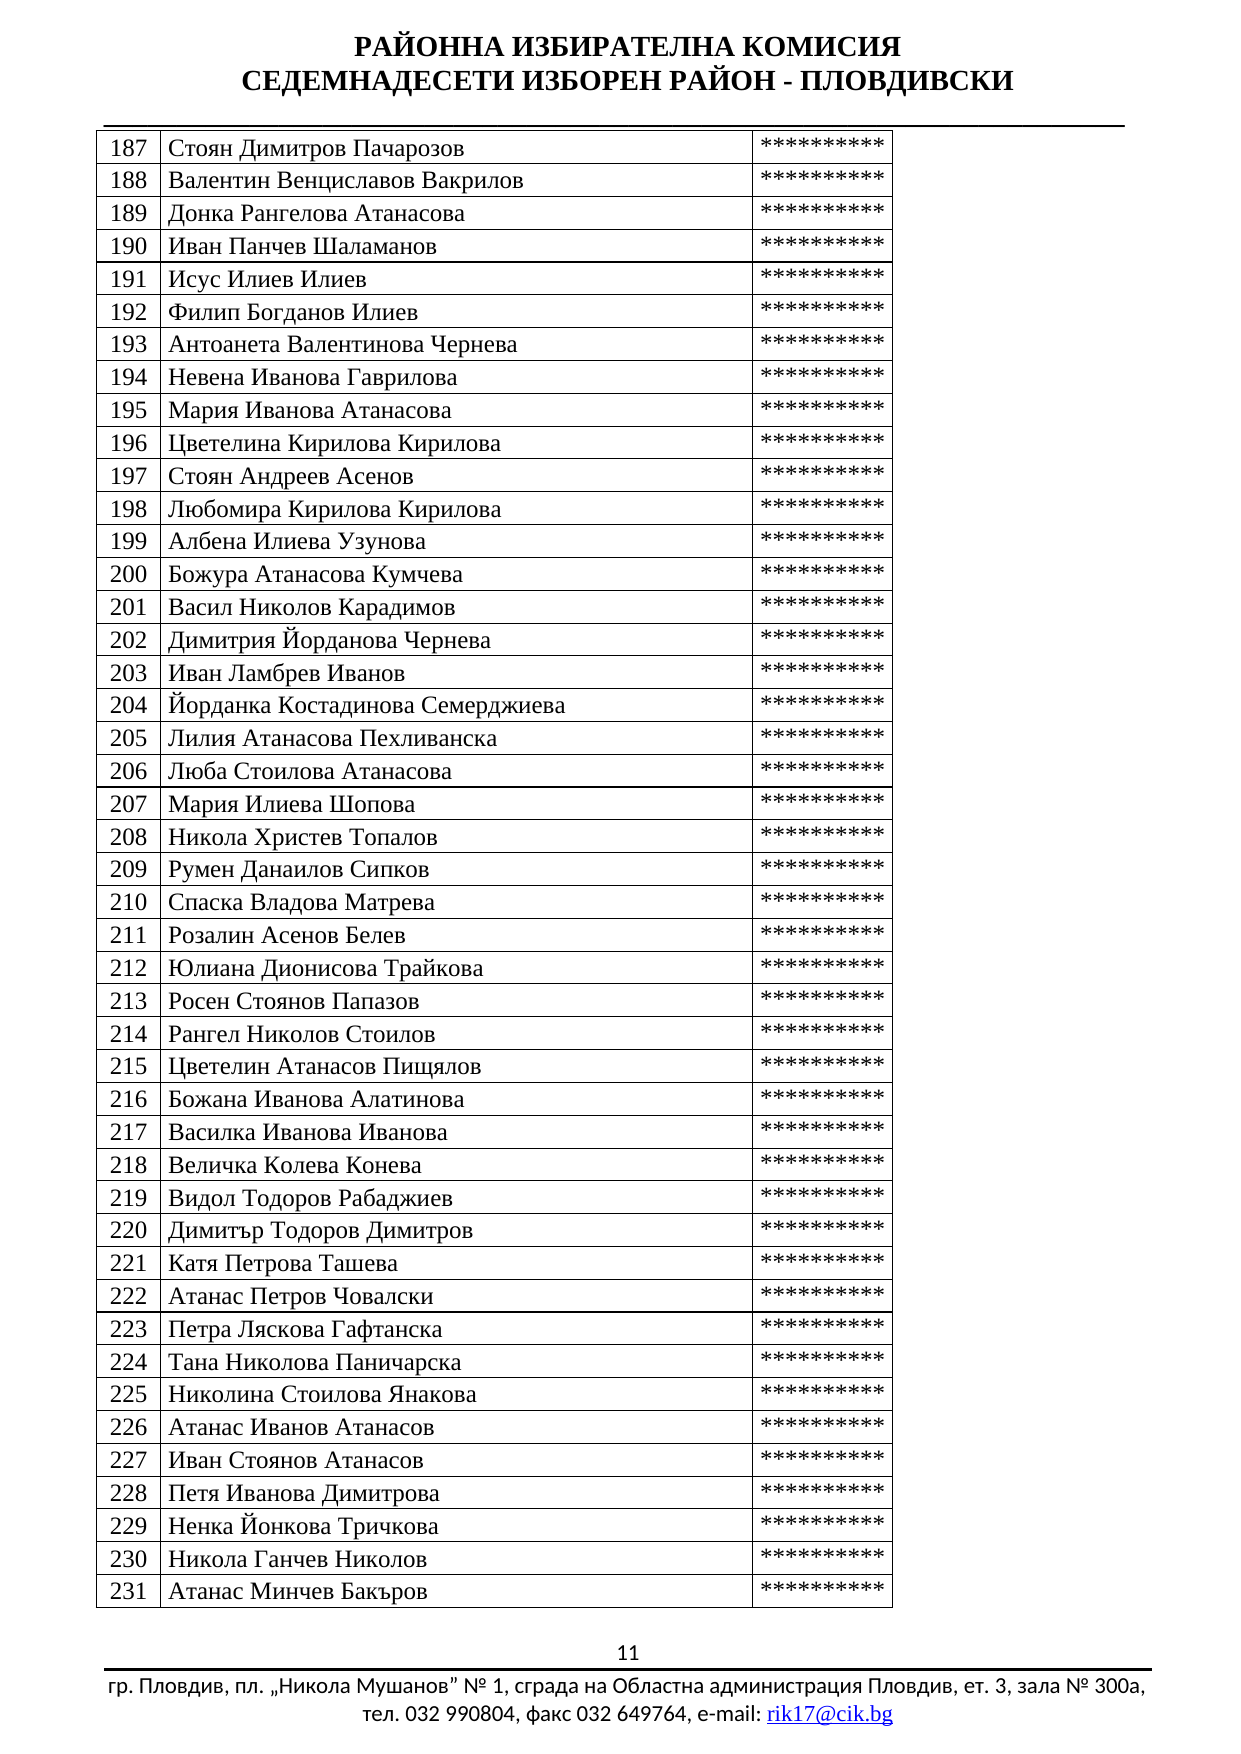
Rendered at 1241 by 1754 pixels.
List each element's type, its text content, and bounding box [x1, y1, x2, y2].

table_cell Розалин Асенов Белев [161, 919, 752, 951]
table_cell 224 [97, 1345, 160, 1377]
table_cell Валентин Венциславов Вакрилов [161, 164, 752, 196]
table_cell ********** [753, 624, 892, 655]
table_cell Мария Илиева Шопова [161, 788, 752, 819]
table_cell 206 [97, 755, 160, 786]
table_cell Спаска Владова Матрева [161, 886, 752, 918]
table_cell Любомира Кирилова Кирилова [161, 492, 752, 524]
table_cell 208 [97, 820, 160, 852]
table_cell ********** [753, 1444, 892, 1476]
table_cell ********** [753, 328, 892, 360]
table_cell Исус Илиев Илиев [161, 263, 752, 294]
table_cell Никола Ганчев Николов [161, 1542, 752, 1574]
table_cell Иван Стоянов Атанасов [161, 1444, 752, 1476]
table_cell Мария Иванова Атанасова [161, 394, 752, 426]
table_cell 196 [97, 427, 160, 458]
table_cell 210 [97, 886, 160, 918]
table_cell Величка Колева Конева [161, 1149, 752, 1180]
table_cell Юлиана Дионисова Трайкова [161, 952, 752, 983]
table_cell Иван Панчев Шаламанов [161, 230, 752, 261]
table_cell 195 [97, 394, 160, 426]
table_cell 189 [97, 197, 160, 229]
table_cell ********** [753, 459, 892, 491]
table_cell 217 [97, 1116, 160, 1147]
table_cell ********** [753, 394, 892, 426]
table_cell 197 [97, 459, 160, 491]
table_cell ********** [753, 427, 892, 458]
table_cell ********** [753, 1378, 892, 1410]
table_cell ********** [753, 788, 892, 819]
table_cell ********** [753, 1247, 892, 1279]
table_cell Атанас Минчев Бакъров [161, 1575, 752, 1607]
table_cell Петра Ляскова Гафтанска [161, 1313, 752, 1344]
table_cell Рангел Николов Стоилов [161, 1017, 752, 1049]
table_cell 216 [97, 1083, 160, 1114]
table_cell ********** [753, 952, 892, 983]
table_cell Димитър Тодоров Димитров [161, 1214, 752, 1246]
table_cell Тана Николова Паничарска [161, 1345, 752, 1377]
table_cell Петя Иванова Димитрова [161, 1477, 752, 1508]
table_cell 223 [97, 1313, 160, 1344]
table_cell ********** [753, 295, 892, 327]
table_cell Филип Богданов Илиев [161, 295, 752, 327]
table_cell ********** [753, 230, 892, 261]
table_cell ********** [753, 1313, 892, 1344]
table_cell ********** [753, 1050, 892, 1082]
table_cell ********** [753, 197, 892, 229]
table_cell Никола Христев Топалов [161, 820, 752, 852]
table_cell ********** [753, 263, 892, 294]
table_cell Васил Николов Карадимов [161, 591, 752, 622]
table_cell 222 [97, 1280, 160, 1311]
table_cell Николина Стоилова Янакова [161, 1378, 752, 1410]
table_cell ********** [753, 853, 892, 885]
table_cell Ненка Йонкова Тричкова [161, 1509, 752, 1541]
table_cell 204 [97, 689, 160, 721]
table_cell Божана Иванова Алатинова [161, 1083, 752, 1114]
table_cell 198 [97, 492, 160, 524]
table_cell 229 [97, 1509, 160, 1541]
table_cell Атанас Иванов Атанасов [161, 1411, 752, 1443]
table_cell 220 [97, 1214, 160, 1246]
table_cell 193 [97, 328, 160, 360]
table_cell Димитрия Йорданова Чернева [161, 624, 752, 655]
table_cell ********** [753, 131, 892, 163]
table_cell 202 [97, 624, 160, 655]
table_cell ********** [753, 886, 892, 918]
table_cell 201 [97, 591, 160, 622]
table_cell 218 [97, 1149, 160, 1180]
table_cell ********** [753, 820, 892, 852]
table_cell 213 [97, 984, 160, 1016]
table_cell 203 [97, 656, 160, 688]
table_cell ********** [753, 755, 892, 786]
table_cell 199 [97, 525, 160, 557]
table_cell Румен Данаилов Сипков [161, 853, 752, 885]
table_cell Донка Рангелова Атанасова [161, 197, 752, 229]
table_cell ********** [753, 1477, 892, 1508]
table_cell ********** [753, 1214, 892, 1246]
table_cell 221 [97, 1247, 160, 1279]
table_cell 227 [97, 1444, 160, 1476]
table_cell Лилия Атанасова Пехливанска [161, 722, 752, 754]
table_cell 194 [97, 361, 160, 393]
table_cell ********** [753, 1083, 892, 1114]
table_cell Иван Ламбрев Иванов [161, 656, 752, 688]
table_cell Стоян Димитров Пачарозов [161, 131, 752, 163]
table_cell ********** [753, 525, 892, 557]
table_cell ********** [753, 492, 892, 524]
table_cell Божура Атанасова Кумчева [161, 558, 752, 589]
table_cell ********** [753, 1017, 892, 1049]
table_cell 205 [97, 722, 160, 754]
table_cell 211 [97, 919, 160, 951]
table_cell Цветелин Атанасов Пищялов [161, 1050, 752, 1082]
table_cell ********** [753, 164, 892, 196]
table_cell ********** [753, 361, 892, 393]
table_cell 191 [97, 263, 160, 294]
table_cell Атанас Петров Човалски [161, 1280, 752, 1311]
table_cell 207 [97, 788, 160, 819]
table_cell 192 [97, 295, 160, 327]
table_cell ********** [753, 1345, 892, 1377]
table_cell ********** [753, 1149, 892, 1180]
table_cell ********** [753, 656, 892, 688]
table_cell 190 [97, 230, 160, 261]
table_cell 230 [97, 1542, 160, 1574]
table_cell 219 [97, 1181, 160, 1213]
table_cell Катя Петрова Ташева [161, 1247, 752, 1279]
table_cell 228 [97, 1477, 160, 1508]
table_cell ********** [753, 558, 892, 589]
table_cell ********** [753, 1116, 892, 1147]
table_cell ********** [753, 919, 892, 951]
table_cell Люба Стоилова Атанасова [161, 755, 752, 786]
table_cell ********** [753, 1280, 892, 1311]
table_cell 212 [97, 952, 160, 983]
table_cell 209 [97, 853, 160, 885]
table_cell Албена Илиева Узунова [161, 525, 752, 557]
table_cell Цветелина Кирилова Кирилова [161, 427, 752, 458]
table_cell 188 [97, 164, 160, 196]
table_cell ********** [753, 984, 892, 1016]
table_cell 214 [97, 1017, 160, 1049]
table_cell ********** [753, 1181, 892, 1213]
table_cell ********** [753, 689, 892, 721]
table_cell ********** [753, 722, 892, 754]
table_cell Стоян Андреев Асенов [161, 459, 752, 491]
table_cell ********** [753, 1575, 892, 1607]
table_cell 187 [97, 131, 160, 163]
table_cell ********** [753, 1411, 892, 1443]
table_cell 200 [97, 558, 160, 589]
table_cell ********** [753, 591, 892, 622]
table_cell 225 [97, 1378, 160, 1410]
table_cell Йорданка Костадинова Семерджиева [161, 689, 752, 721]
table_cell 226 [97, 1411, 160, 1443]
table_cell ********** [753, 1509, 892, 1541]
table_cell Росен Стоянов Папазов [161, 984, 752, 1016]
table_cell Антоанета Валентинова Чернева [161, 328, 752, 360]
table_cell ********** [753, 1542, 892, 1574]
table_cell 215 [97, 1050, 160, 1082]
table_cell Невена Иванова Гаврилова [161, 361, 752, 393]
table_cell Василка Иванова Иванова [161, 1116, 752, 1147]
table_cell 231 [97, 1575, 160, 1607]
table_cell Видол Тодоров Рабаджиев [161, 1181, 752, 1213]
